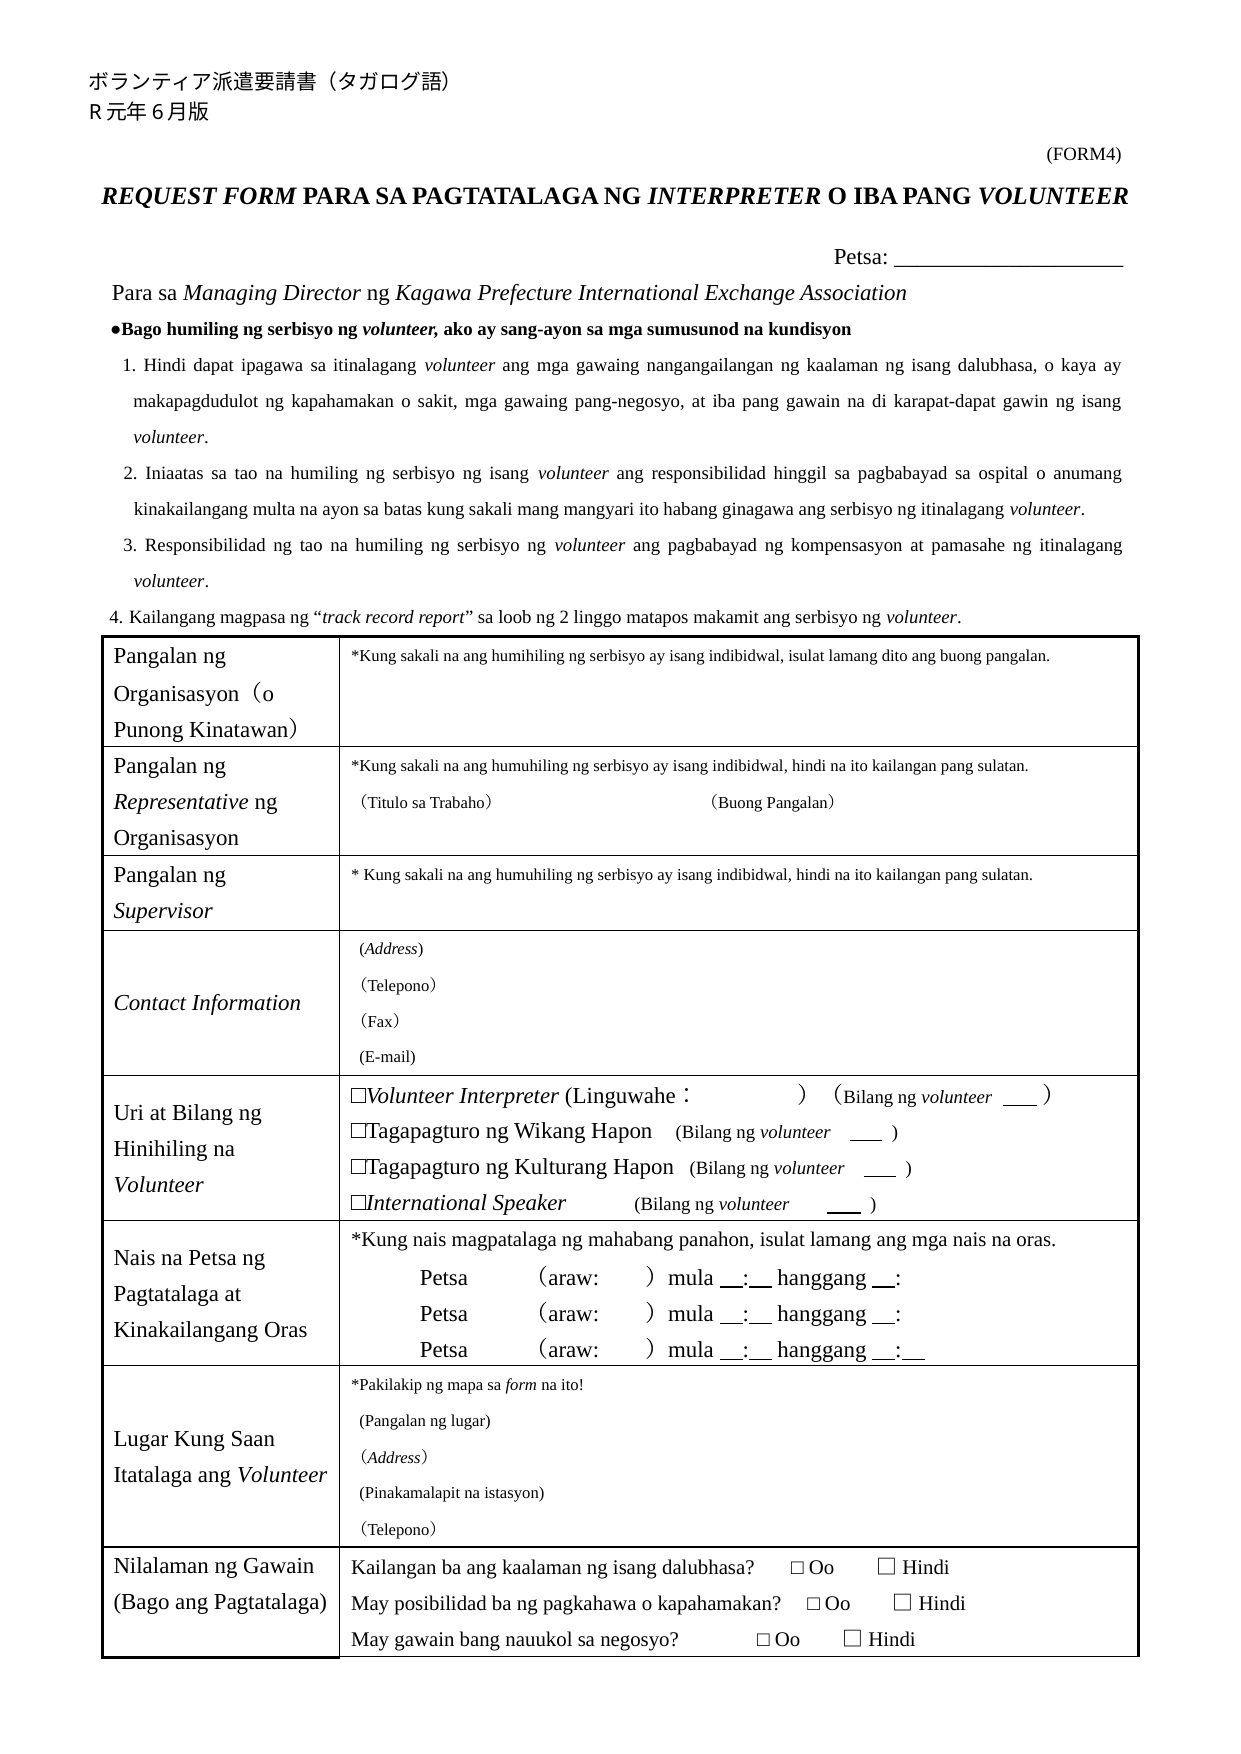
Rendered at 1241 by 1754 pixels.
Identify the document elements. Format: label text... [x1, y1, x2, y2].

table_cell (Address) （Telepono） （Fax） (E-mail) [340, 931, 1137, 1075]
table_cell Pangalan ng Supervisor [104, 856, 339, 929]
table_cell *Pakilakip ng mapa sa form na ito! (Pangalan ng lugar) （Address） (Pinakamalapit na istasyon) （Telepono） [340, 1366, 1137, 1546]
text ●Bago humiling ng serbisyo ng volunteer, ako ay sang-ayon sa mga sumusunod na kundisyon [110, 310, 1123, 346]
table_cell *Kung sakali na ang humuhiling ng serbisyo ay isang indibidwal, hindi na ito kailangan pang sulatan. （Titulo sa Trabaho） （Buong Pangalan） [340, 747, 1137, 855]
table_cell □Volunteer Interpreter (Linguwahe： ）（Bilang ng volunteer ） □Tagapagturo ng Wikang Hapon (Bilang ng volunteer ) □Tagapagturo ng Kulturang Hapon (Bilang ng volunteer ) □International Speaker (Bilang ng volunteer ) [340, 1076, 1137, 1220]
table_cell Lugar Kung Saan Itatalaga ang Volunteer [104, 1366, 339, 1546]
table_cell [104, 1548, 339, 1656]
table_header *Kung sakali na ang humihiling ng serbisyo ay isang indibidwal, isulat lamang dito ang buong pangalan. [340, 638, 1137, 746]
table_cell Uri at Bilang ng Hinihiling na Volunteer [104, 1076, 339, 1220]
table_cell Nais na Petsa ng Pagtatalaga at Kinakailangang Oras [104, 1221, 339, 1365]
table_cell Contact Information [104, 931, 339, 1075]
table_cell Pangalan ng Representative ng Organisasyon [104, 747, 339, 855]
text Petsa: ____________________ [89, 238, 1152, 274]
text REQUEST FORM PARA SA PAGTATALAGA NG INTERPRETER O IBA PANG VOLUNTEER [81, 177, 1149, 213]
text 1. Hindi dapat ipagawa sa itinalagang volunteer ang mga gawaing nangangailangan ng kaalaman ng isang dalubhasa, o kaya ay makapagdudulot ng kapahamakan o sakit, mga gawaing pang-negosyo, at iba pang gawain na di karapat-dapat gawin ng isang volunteer. [79, 346, 1123, 454]
table_cell *Kung nais magpatalaga ng mahabang panahon, isulat lamang ang mga nais na oras. Petsa （araw: ）mula : hanggang : Petsa （araw: ）mula : hanggang : Petsa （araw: ）mula : hanggang : [340, 1221, 1137, 1365]
table_header Pangalan ng Organisasyon（o Punong Kinatawan） [104, 638, 339, 746]
table_cell Kailangan ba ang kaalaman ng isang dalubhasa? □ Oo □ Hindi May posibilidad ba ng pagkahawa o kapahamakan? □ Oo □ Hindi May gawain bang nauukol sa negosyo? □ Oo □ Hindi [340, 1548, 1137, 1656]
text 2. Iniaatas sa tao na humiling ng serbisyo ng isang volunteer ang responsibilidad hinggil sa pagbabayad sa ospital o anumang kinakailangang multa na ayon sa batas kung sakali mang mangyari ito habang ginagawa ang serbisyo ng itinalagang volunteer. [79, 454, 1123, 527]
text 4. Kailangang magpasa ng “track record report” sa loob ng 2 linggo matapos makamit ang serbisyo ng volunteer. [100, 599, 1123, 635]
text Para sa Managing Director ng Kagawa Prefecture International Exchange Association [89, 274, 1060, 310]
table_cell * Kung sakali na ang humuhiling ng serbisyo ay isang indibidwal, hindi na ito kailangan pang sulatan. [340, 856, 1137, 929]
text 3. Responsibilidad ng tao na humiling ng serbisyo ng volunteer ang pagbabayad ng kompensasyon at pamasahe ng itinalagang volunteer. [79, 527, 1123, 599]
